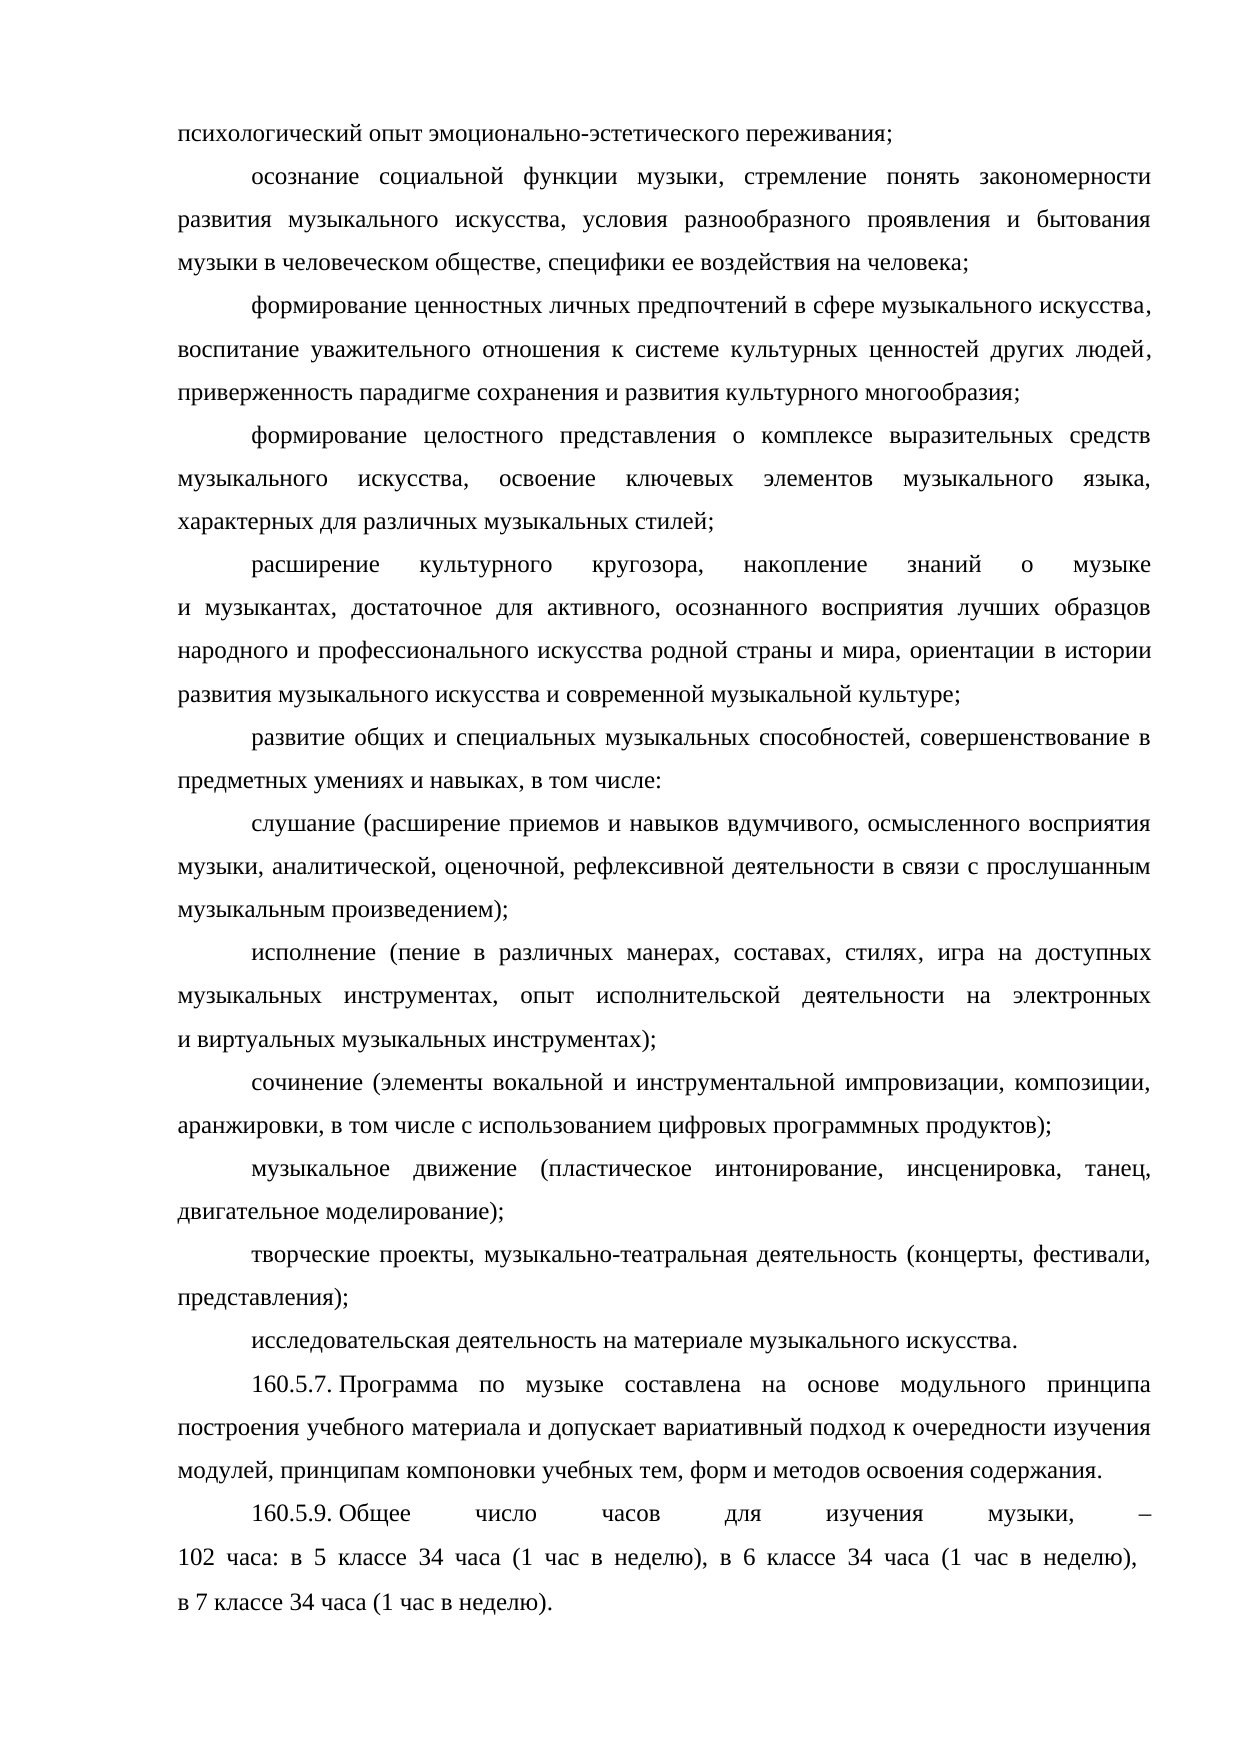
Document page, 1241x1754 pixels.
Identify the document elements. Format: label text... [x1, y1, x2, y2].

text формирование ценностных личных предпочтений в сфере музыкального искусства, воспитание уважительного отношения к системе культурных ценностей других людей, приверженность парадигме сохранения и развития культурного многообразия; [177, 291, 1152, 406]
text осознание социальной функции музыки, стремление понять закономерности развития музыкального искусства, условия разнообразного проявления и бытования музыки в человеческом обществе, специфики ее воздействия на человека; [177, 161, 1152, 276]
text исследовательская деятельность на материале музыкального искусства. [177, 1326, 1152, 1354]
text слушание (расширение приемов и навыков вдумчивого, осмысленного восприятия музыки, аналитической, оценочной, рефлексивной деятельности в связи с прослушанным музыкальным произведением); [177, 808, 1152, 923]
text музыкальное движение (пластическое интонирование, инсценировка, танец, двигательное моделирование); [177, 1153, 1152, 1225]
text развитие общих и специальных музыкальных способностей, совершенствование в предметных умениях и навыках, в том числе: [177, 722, 1152, 794]
text расширение культурного кругозора, накопление знаний о музыке и музыкантах, достаточное для активного, осознанного восприятия лучших образцов народного и профессионального искусства родной страны и мира, ориентации в истории развития музыкального искусства и современной музыкальной культуре; [177, 549, 1152, 707]
text сочинение (элементы вокальной и инструментальной импровизации, композиции, аранжировки, в том числе с использованием цифровых программных продуктов); [177, 1067, 1152, 1139]
text 160.5.9. Общее число часов для изучения музыки, – 102 часа: в 5 классе 34 часа (1 час в неделю), в 6 классе 34 часа (1 час в неделю), в 7 классе 34 часа (1 час в неделю). [177, 1498, 1152, 1616]
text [177, 118, 1152, 147]
text формирование целостного представления о комплексе выразительных средств музыкального искусства, освоение ключевых элементов музыкального языка, характерных для различных музыкальных стилей; [177, 420, 1152, 535]
text исполнение (пение в различных манерах, составах, стилях, игра на доступных музыкальных инструментах, опыт исполнительской деятельности на электронных и виртуальных музыкальных инструментах); [177, 937, 1152, 1052]
text 160.5.7. Программа по музыке составлена на основе модульного принципа построения учебного материала и допускает вариативный подход к очередности изучения модулей, принципам компоновки учебных тем, форм и методов освоения содержания. [177, 1369, 1152, 1484]
text творческие проекты, музыкально-театральная деятельность (концерты, фестивали, представления); [177, 1239, 1152, 1311]
